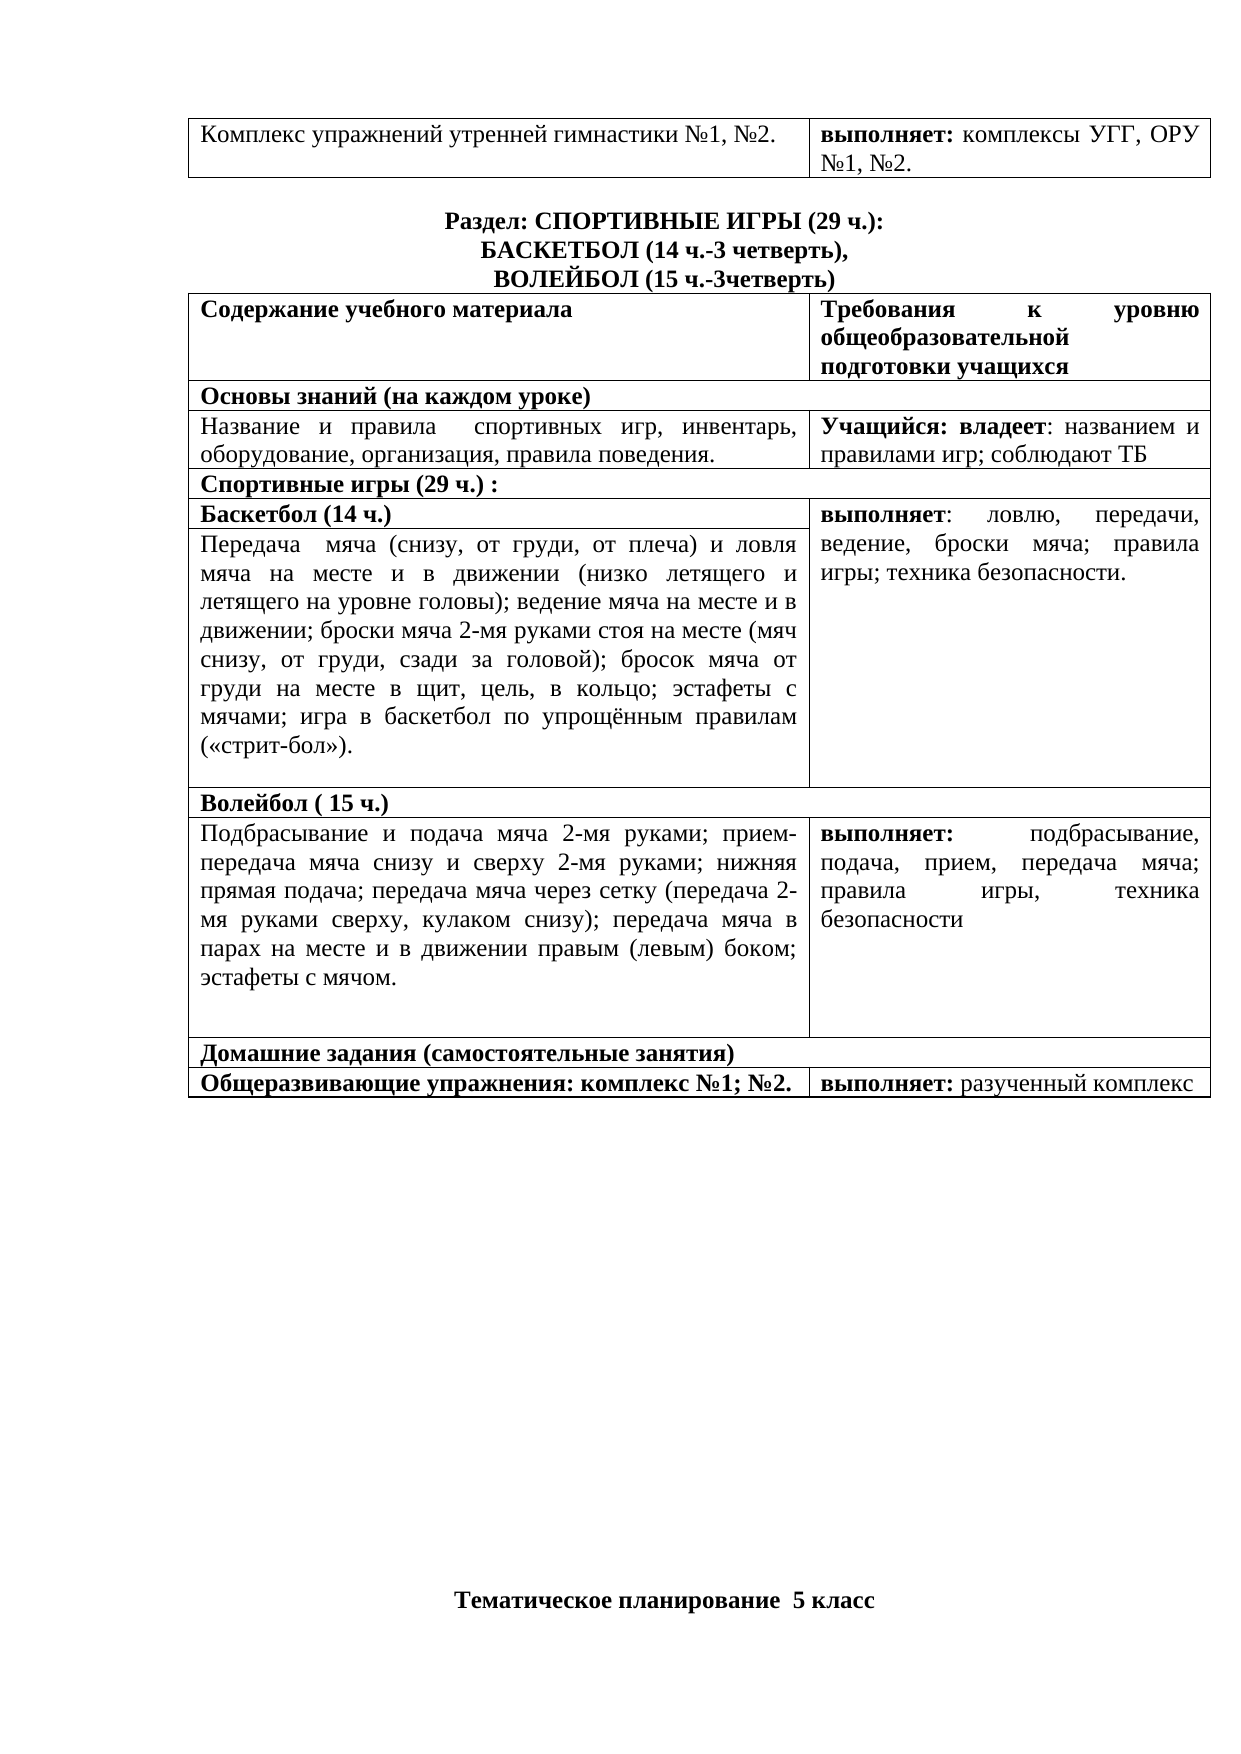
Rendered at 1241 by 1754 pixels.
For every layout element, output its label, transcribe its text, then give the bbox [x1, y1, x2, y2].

text ВОЛЕЙБОЛ (15 ч.-3четверть) [177, 264, 1152, 293]
table_cell Учащийся: владеет: названием и правилами игр; соблюдают ТБ [810, 411, 1210, 468]
table_cell Комплекс упражнений утренней гимнастики №1, №2. [189, 119, 809, 177]
table_cell Волейбол ( 15 ч.) [189, 788, 1210, 817]
table_cell выполняет: комплексы УГГ, ОРУ №1, №2. [810, 119, 1210, 177]
table_header Содержание учебного материала [189, 294, 809, 380]
text Раздел: СПОРТИВНЫЕ ИГРЫ (29 ч.): [177, 206, 1152, 235]
text Тематическое планирование 5 класс [177, 1585, 1152, 1614]
table_cell выполняет: ловлю, передачи, ведение, броски мяча; правила игры; техника безопасности. [810, 499, 1210, 787]
table_cell Передача мяча (снизу, от груди, от плеча) и ловля мяча на месте и в движении (низко летящего и летящего на уровне головы); ведение мяча на месте и в движении; броски мяча 2-мя руками стоя на месте (мяч снизу, от груди, сзади за головой); бросок мяча от груди на месте в щит, цель, в кольцо; эстафеты с мячами; игра в баскетбол по упрощённым правилам («стрит-бол»). [189, 529, 809, 787]
table_cell выполняет: разученный комплекс [810, 1068, 1210, 1096]
text БАСКЕТБОЛ (14 ч.-3 четверть), [177, 235, 1152, 264]
table_cell Домашние задания (самостоятельные занятия) [189, 1038, 1210, 1067]
table_cell Основы знаний (на каждом уроке) [189, 381, 1210, 410]
table_header Требования к уровню общеобразовательной подготовки учащихся [810, 294, 1210, 380]
table_cell выполняет: подбрасывание, подача, прием, передача мяча; правила игры, техника безопасности [810, 818, 1210, 1037]
table_cell Подбрасывание и подача мяча 2-мя руками; прием- передача мяча снизу и сверху 2-мя руками; нижняя прямая подача; передача мяча через сетку (передача 2-мя руками сверху, кулаком снизу); передача мяча в парах на месте и в движении правым (левым) боком; эстафеты с мячом. [189, 818, 809, 1037]
table_cell Спортивные игры (29 ч.) : [189, 469, 1210, 498]
table_cell Общеразвивающие упражнения: комплекс №1; №2. [189, 1068, 809, 1096]
table_cell Название и правила спортивных игр, инвентарь, оборудование, организация, правила поведения. [189, 411, 809, 468]
table_cell Баскетбол (14 ч.) [189, 499, 809, 528]
